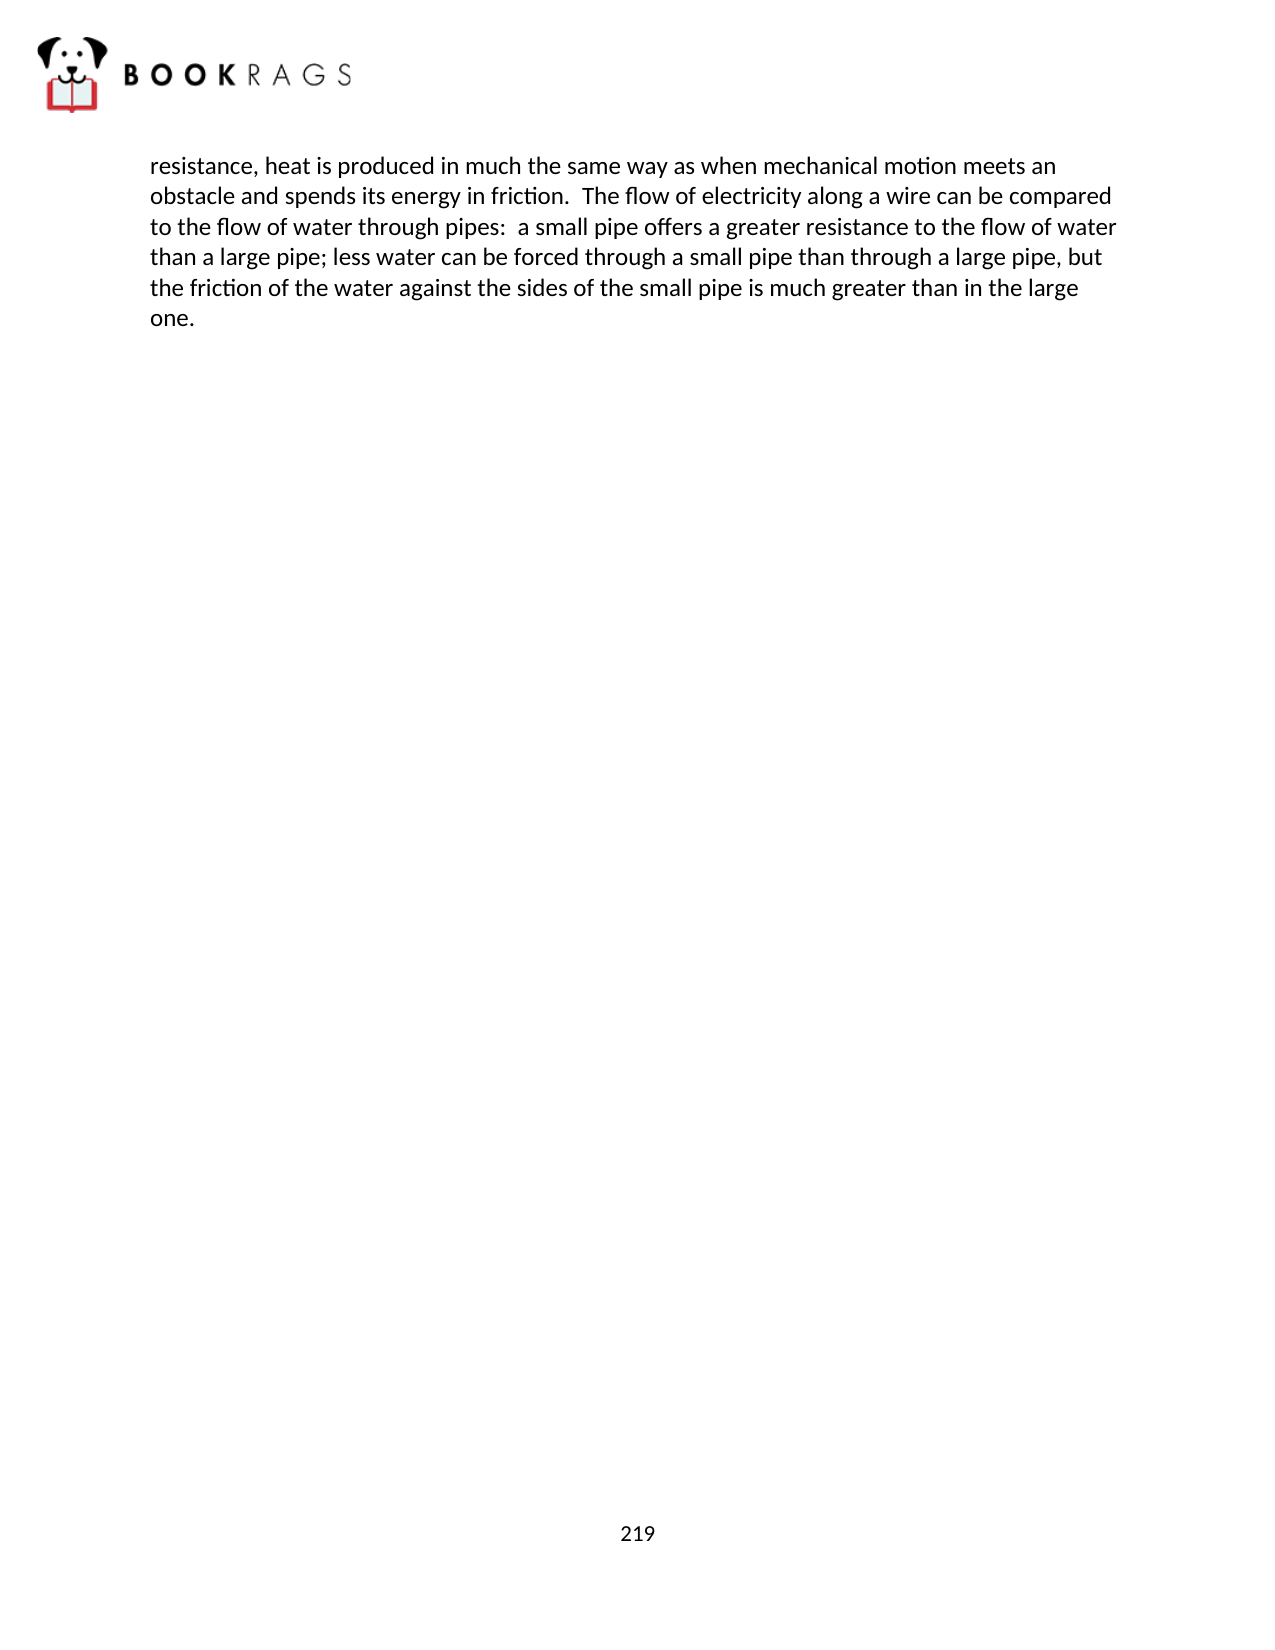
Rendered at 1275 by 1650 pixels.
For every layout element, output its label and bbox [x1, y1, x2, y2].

text [150, 150, 1125, 333]
picture [37, 37, 351, 113]
